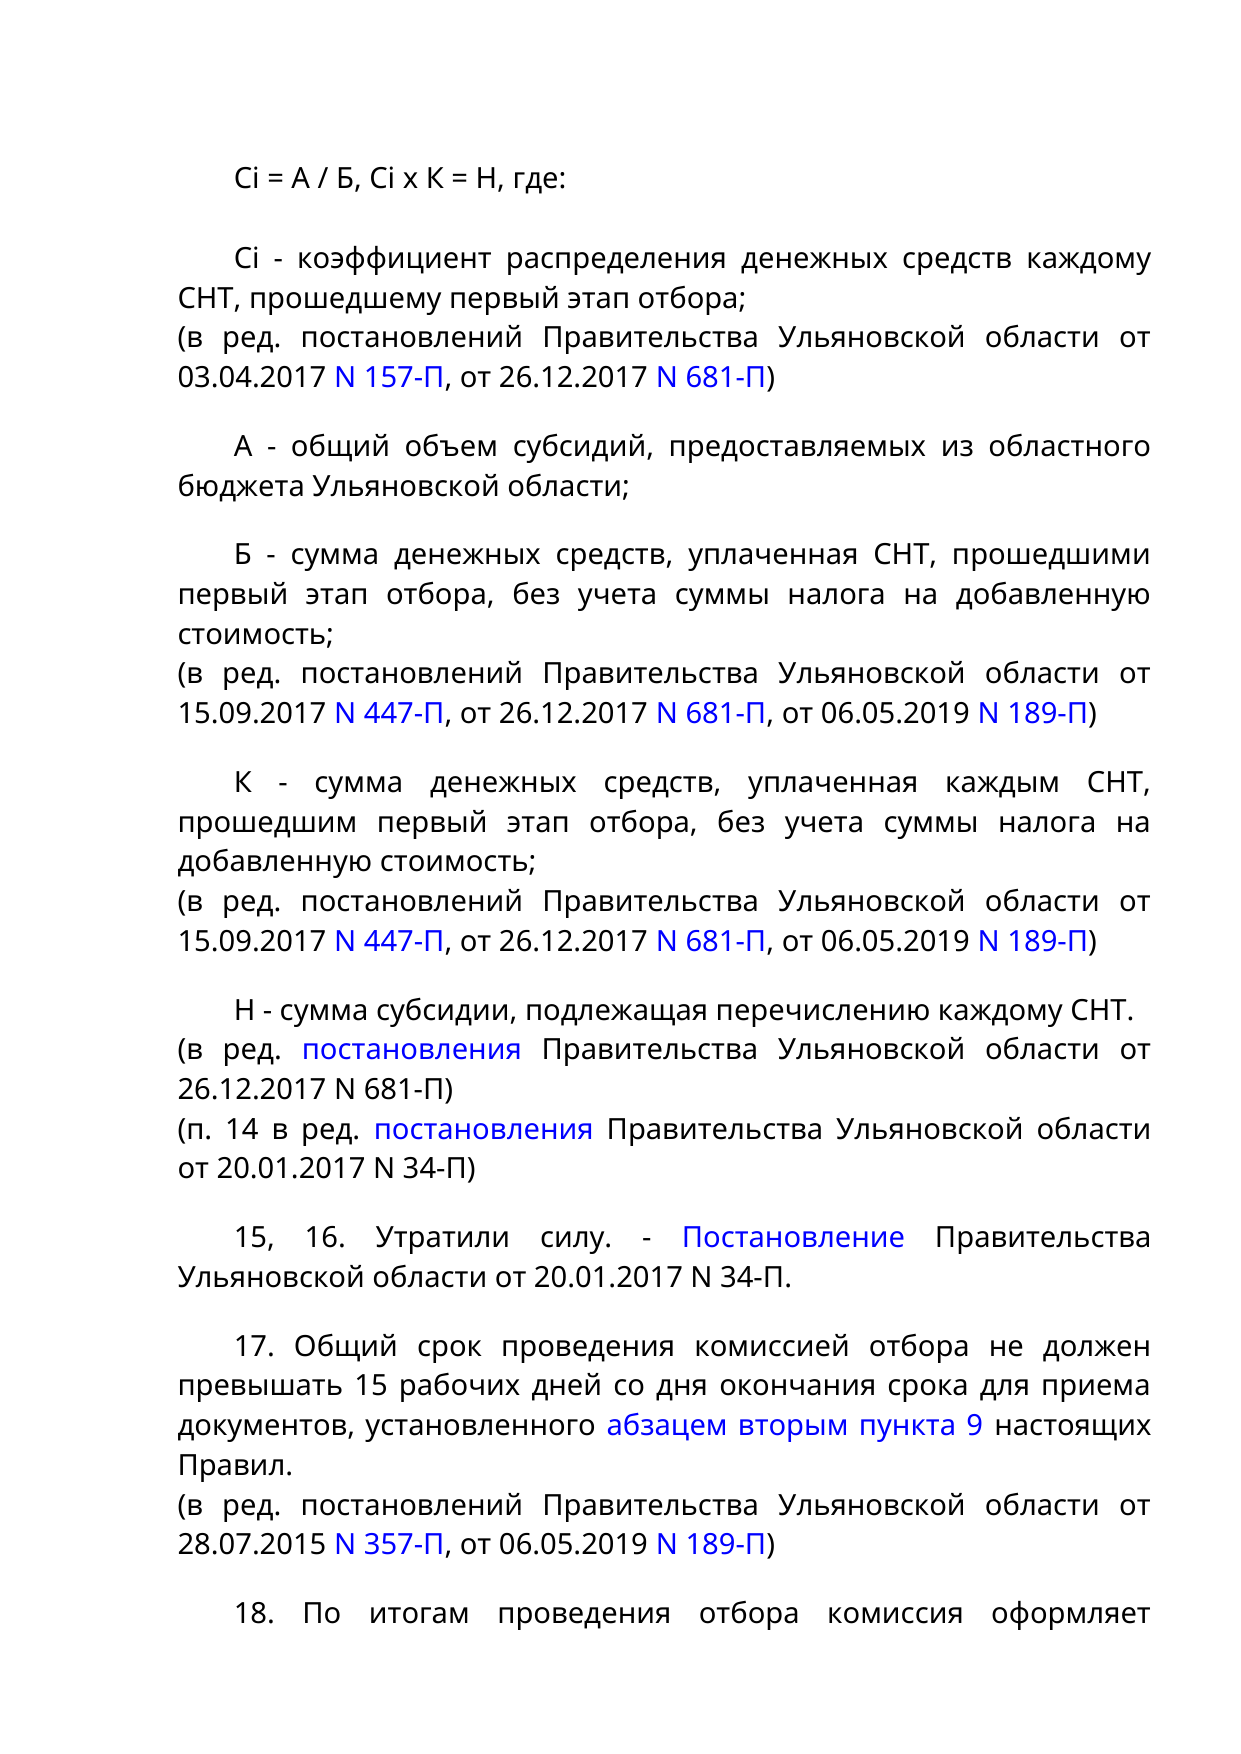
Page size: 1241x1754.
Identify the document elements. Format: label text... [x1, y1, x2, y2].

text Сi - коэффициент распределения денежных средств каждому СНТ, прошедшему первый этап отбора; [177, 237, 1152, 317]
text (в ред. постановлений Правительства Ульяновской области от 03.04.2017 N 157-П, от 26.12.2017 N 681-П) [177, 317, 1152, 396]
text К - сумма денежных средств, уплаченная каждым СНТ, прошедшим первый этап отбора, без учета суммы налога на добавленную стоимость; [177, 761, 1152, 880]
text (п. 14 в ред. постановления Правительства Ульяновской области от 20.01.2017 N 34-П) [177, 1108, 1152, 1187]
text (в ред. постановления Правительства Ульяновской области от 26.12.2017 N 681-П) [177, 1028, 1152, 1108]
text 17. Общий срок проведения комиссией отбора не должен превышать 15 рабочих дней со дня окончания срока для приема документов, установленного абзацем вторым пункта 9 настоящих Правил. [177, 1325, 1152, 1484]
text (в ред. постановлений Правительства Ульяновской области от 15.09.2017 N 447-П, от 26.12.2017 N 681-П, от 06.05.2019 N 189-П) [177, 653, 1152, 732]
text (в ред. постановлений Правительства Ульяновской области от 28.07.2015 N 357-П, от 06.05.2019 N 189-П) [177, 1484, 1152, 1563]
text 15, 16. Утратили силу. - Постановление Правительства Ульяновской области от 20.01.2017 N 34-П. [177, 1216, 1152, 1296]
text Н - сумма субсидии, подлежащая перечислению каждому СНТ. [177, 989, 1152, 1028]
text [177, 1592, 1152, 1632]
text (в ред. постановлений Правительства Ульяновской области от 15.09.2017 N 447-П, от 26.12.2017 N 681-П, от 06.05.2019 N 189-П) [177, 880, 1152, 960]
text Сi = А / Б, Сi x К = Н, где: [177, 158, 1152, 197]
text Б - сумма денежных средств, уплаченная СНТ, прошедшими первый этап отбора, без учета суммы налога на добавленную стоимость; [177, 534, 1152, 653]
text А - общий объем субсидий, предоставляемых из областного бюджета Ульяновской области; [177, 425, 1152, 504]
